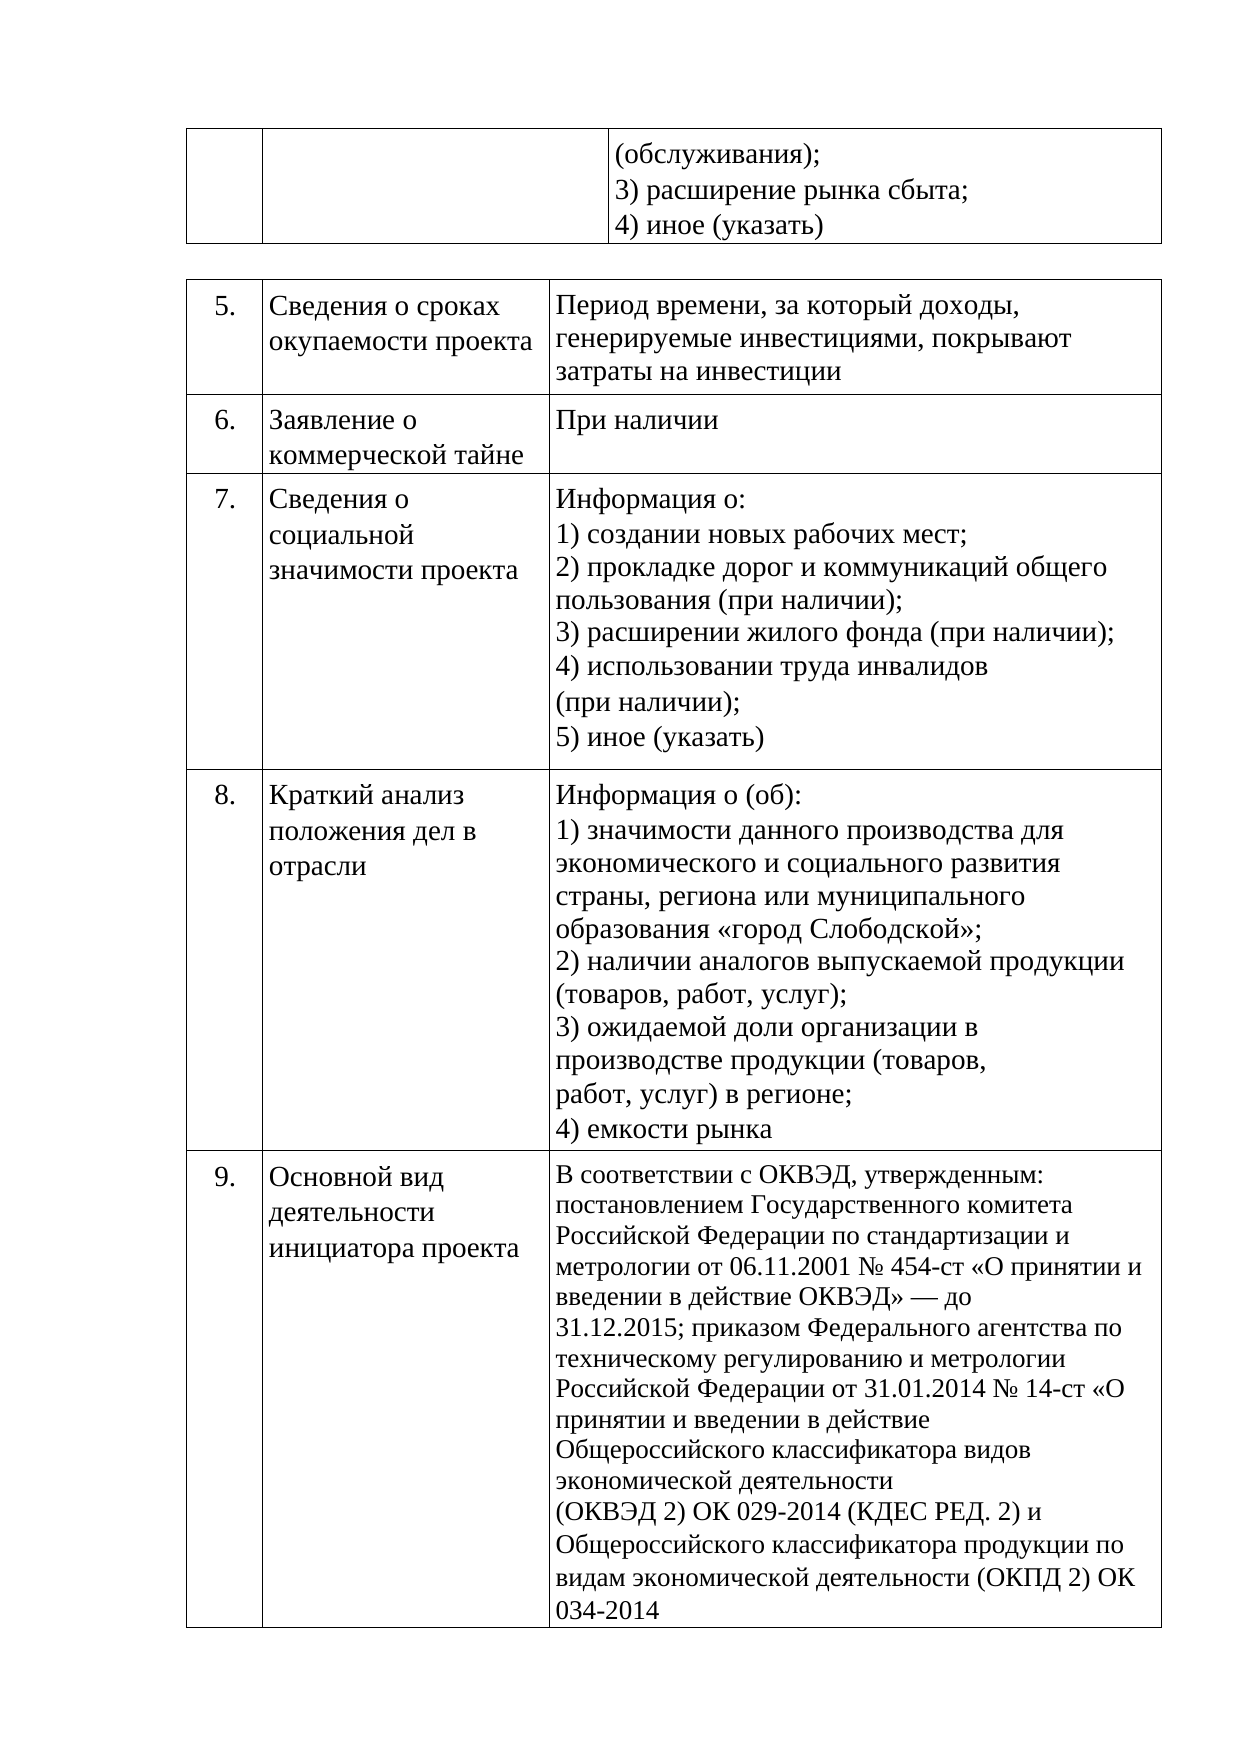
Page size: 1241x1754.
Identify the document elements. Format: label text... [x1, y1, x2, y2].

table_header Сведения о сроках окупаемости проекта [263, 280, 549, 393]
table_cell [550, 1151, 1161, 1627]
table_cell 8. [187, 770, 262, 1150]
table_cell 9. [187, 1151, 262, 1627]
table_cell Сведения о социальной значимости проекта [263, 474, 549, 769]
table_cell 7. [187, 474, 262, 769]
table_cell При наличии [550, 395, 1161, 473]
table_cell Информация о (об): 1) значимости данного производства для экономического и социального развития страны, региона или муниципального образования «город Слободской»; 2) наличии аналогов выпускаемой продукции (товаров, работ, услуг); 3) ожидаемой доли организации в производстве продукции (товаров, работ, услуг) в регионе; 4) емкости рынка [550, 770, 1161, 1150]
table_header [263, 129, 608, 243]
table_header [609, 129, 1161, 243]
table_cell 6. [187, 395, 262, 473]
table_cell Информация о: 1) создании новых рабочих мест; 2) прокладке дорог и коммуникаций общего пользования (при наличии); 3) расширении жилого фонда (при наличии); использовании труда инвалидов (при наличии); иное (указать) [550, 474, 1161, 769]
table_cell Заявление о коммерческой тайне [263, 395, 549, 473]
table_header Период времени, за который доходы, генерируемые инвестициями, покрывают затраты на инвестиции [550, 280, 1161, 393]
table_header 4. [187, 129, 262, 243]
table_header 5. [187, 280, 262, 393]
table_cell Краткий анализ положения дел в отрасли [263, 770, 549, 1150]
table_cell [263, 1151, 549, 1627]
